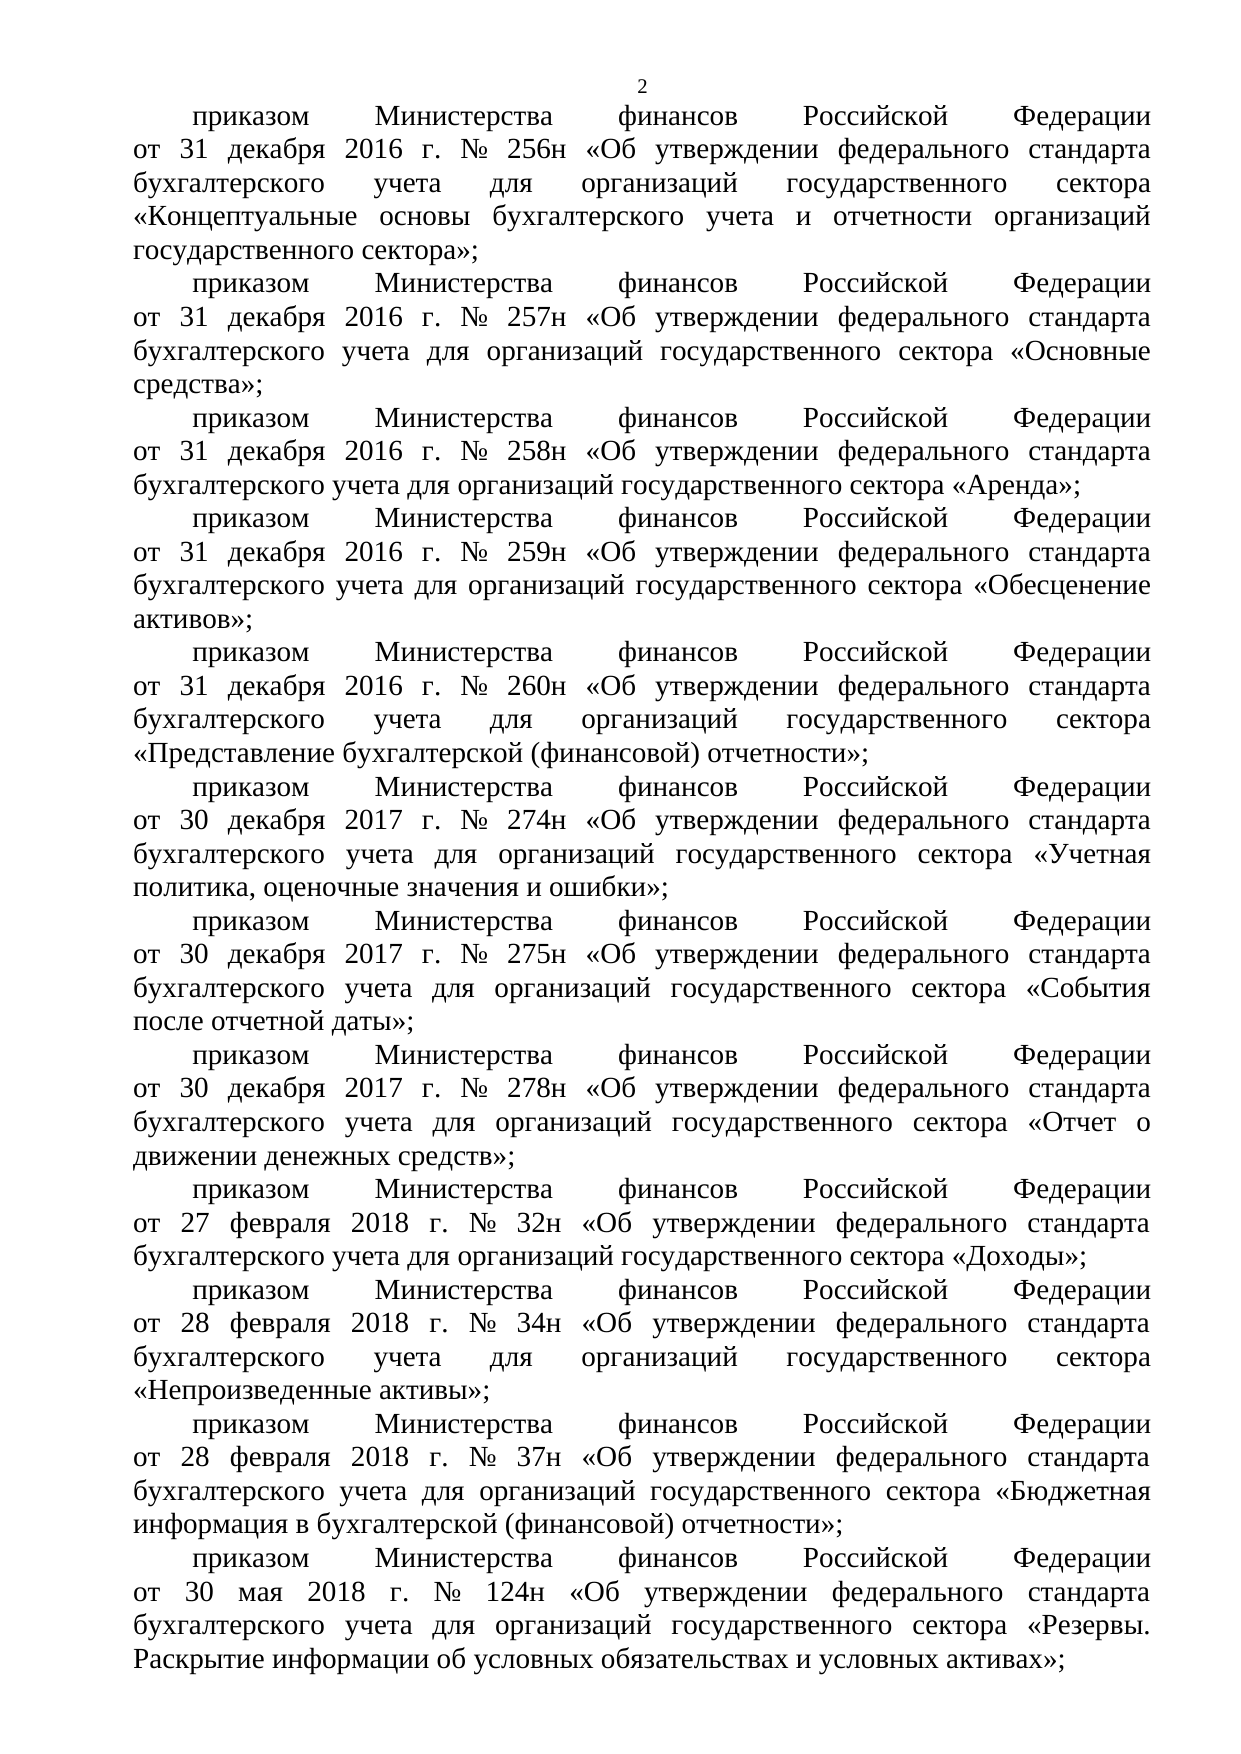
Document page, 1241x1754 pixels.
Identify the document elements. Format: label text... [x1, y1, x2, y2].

text приказом Министерства финансов Российской Федерации от 30 декабря 2017 г. № 275н «Об утверждении федерального стандарта бухгалтерского учета для организаций государственного сектора «События после отчетной даты»; [133, 903, 1152, 1037]
text приказом Министерства финансов Российской Федерации от 30 декабря 2017 г. № 278н «Об утверждении федерального стандарта бухгалтерского учета для организаций государственного сектора «Отчет о движении денежных средств»; [133, 1037, 1152, 1171]
text приказом Министерства финансов Российской Федерации от 31 декабря 2016 г. № 256н «Об утверждении федерального стандарта бухгалтерского учета для организаций государственного сектора «Концептуальные основы бухгалтерского учета и отчетности организаций государственного сектора»; [133, 98, 1152, 266]
text приказом Министерства финансов Российской Федерации от 30 декабря 2017 г. № 274н «Об утверждении федерального стандарта бухгалтерского учета для организаций государственного сектора «Учетная политика, оценочные значения и ошибки»; [133, 769, 1152, 903]
text приказом Министерства финансов Российской Федерации от 28 февраля 2018 г. № 37н «Об утверждении федерального стандарта бухгалтерского учета для организаций государственного сектора «Бюджетная информация в бухгалтерской (финансовой) отчетности»; [133, 1406, 1152, 1540]
text приказом Министерства финансов Российской Федерации от 28 февраля 2018 г. № 34н «Об утверждении федерального стандарта бухгалтерского учета для организаций государственного сектора «Непроизведенные активы»; [133, 1272, 1152, 1406]
text приказом Министерства финансов Российской Федерации от 31 декабря 2016 г. № 258н «Об утверждении федерального стандарта бухгалтерского учета для организаций государственного сектора «Аренда»; [133, 400, 1152, 500]
text приказом Министерства финансов Российской Федерации от 31 декабря 2016 г. № 259н «Об утверждении федерального стандарта бухгалтерского учета для организаций государственного сектора «Обесценение активов»; [133, 500, 1152, 634]
text приказом Министерства финансов Российской Федерации от 27 февраля 2018 г. № 32н «Об утверждении федерального стандарта бухгалтерского учета для организаций государственного сектора «Доходы»; [133, 1171, 1152, 1272]
text приказом Министерства финансов Российской Федерации от 30 мая 2018 г. № 124н «Об утверждении федерального стандарта бухгалтерского учета для организаций государственного сектора «Резервы. Раскрытие информации об условных обязательствах и условных активах»; [133, 1540, 1152, 1674]
text приказом Министерства финансов Российской Федерации от 31 декабря 2016 г. № 260н «Об утверждении федерального стандарта бухгалтерского учета для организаций государственного сектора «Представление бухгалтерской (финансовой) отчетности»; [133, 634, 1152, 769]
text приказом Министерства финансов Российской Федерации от 31 декабря 2016 г. № 257н «Об утверждении федерального стандарта бухгалтерского учета для организаций государственного сектора «Основные средства»; [133, 266, 1152, 400]
